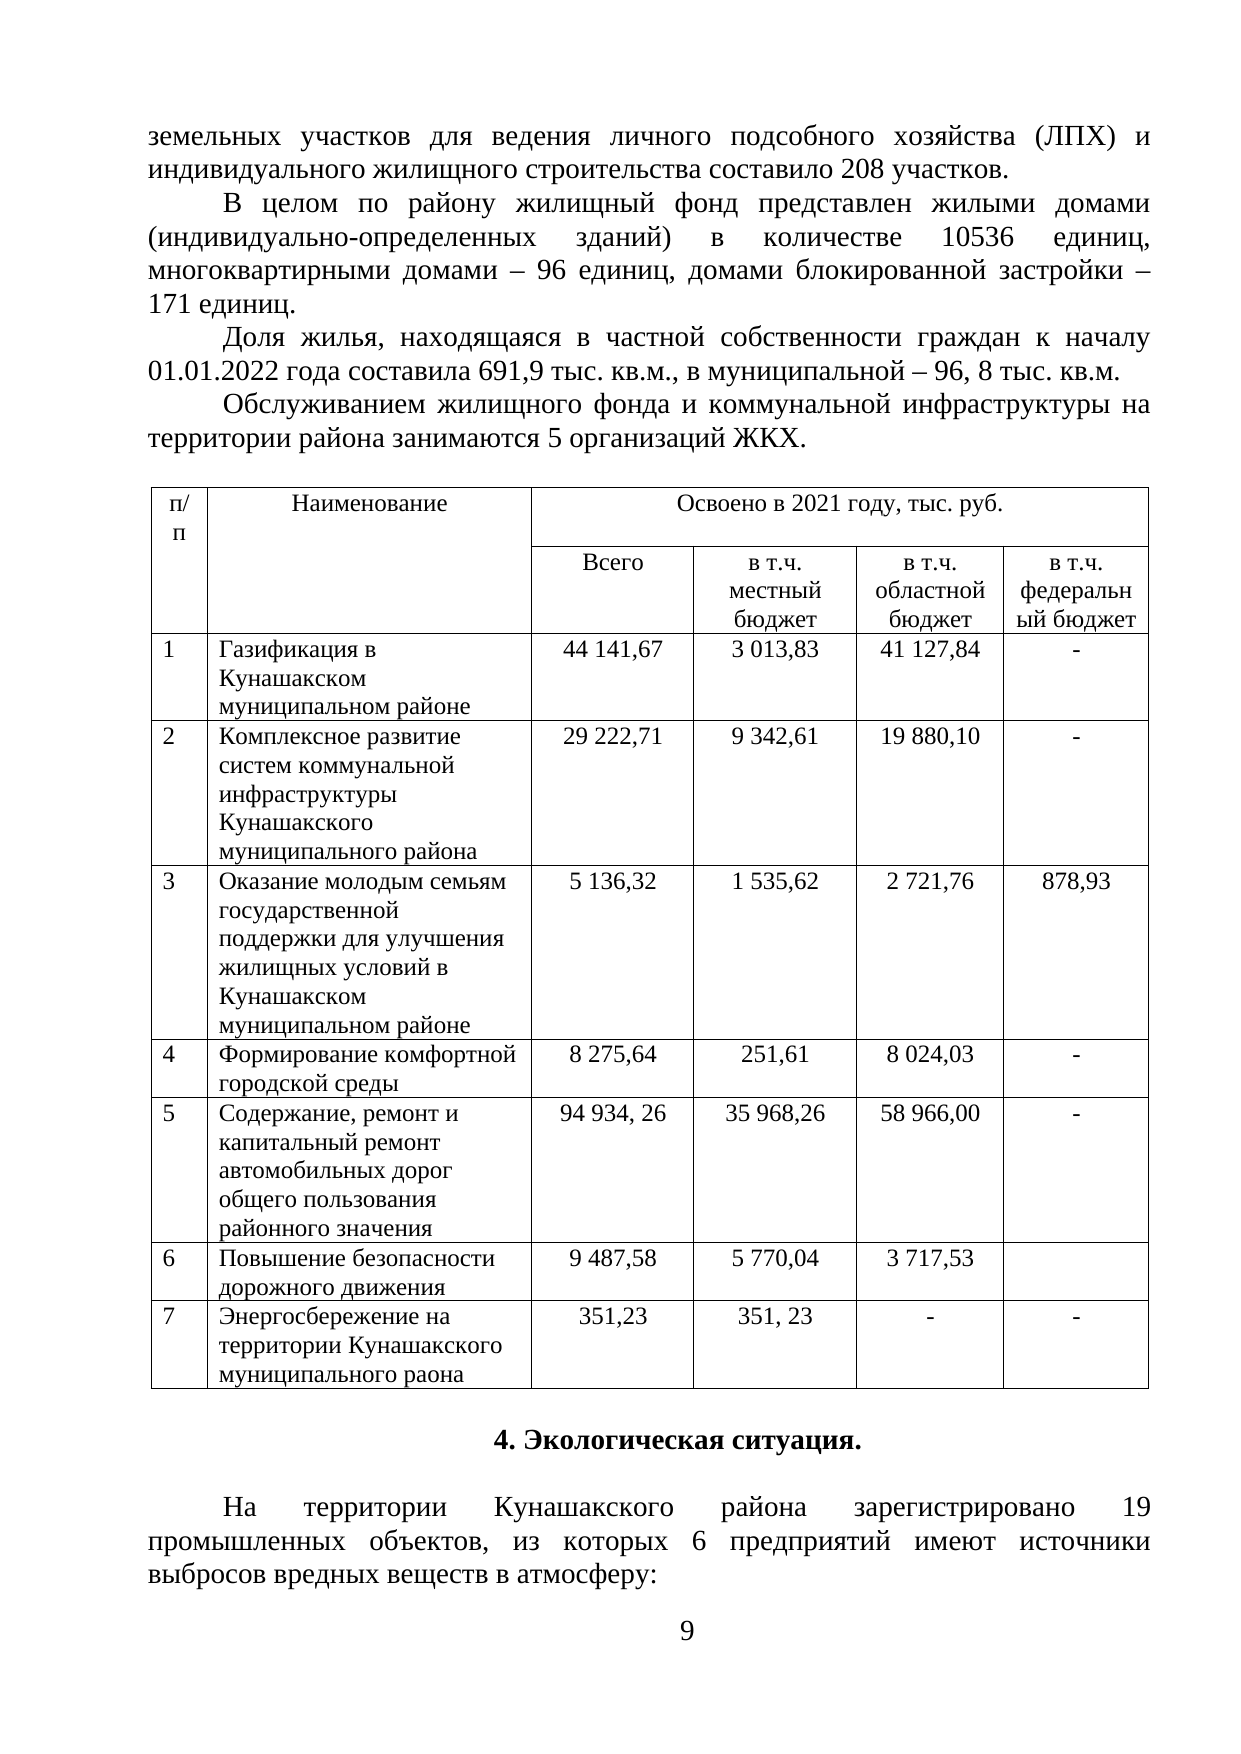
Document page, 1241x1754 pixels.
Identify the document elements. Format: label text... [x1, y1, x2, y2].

table_cell - [1004, 1301, 1148, 1388]
table_cell 1 535,62 [694, 866, 856, 1038]
table_cell 2 [152, 721, 207, 865]
table_cell Содержание, ремонт и капитальный ремонт автомобильных дорог общего пользования районного значения [208, 1098, 531, 1242]
table_cell 7 [152, 1301, 207, 1388]
table_cell - [857, 1301, 1003, 1388]
table_cell 5 770,04 [694, 1243, 856, 1300]
table_cell - [1004, 1098, 1148, 1242]
table_cell Оказание молодым семьям государственной поддержки для улучшения жилищных условий в Кунашакском муниципальном районе [208, 866, 531, 1038]
table_cell 58 966,00 [857, 1098, 1003, 1242]
table_cell 8 024,03 [857, 1040, 1003, 1097]
table_cell 4 [152, 1040, 207, 1097]
table_cell 9 487,58 [532, 1243, 693, 1300]
table_cell 94 934, 26 [532, 1098, 693, 1242]
table_cell 351, 23 [694, 1301, 856, 1388]
table_cell в т.ч. федеральный бюджет [1004, 547, 1148, 633]
table_cell Энергосбережение на территории Кунашакского муниципального раона [208, 1301, 531, 1388]
table_cell 29 222,71 [532, 721, 693, 865]
table_cell 5 136,32 [532, 866, 693, 1038]
table_cell 3 013,83 [694, 634, 856, 720]
table_cell 44 141,67 [532, 634, 693, 720]
table_cell 5 [152, 1098, 207, 1242]
table_cell 3 717,53 [857, 1243, 1003, 1300]
table_cell 6 [152, 1243, 207, 1300]
table_cell 35 968,26 [694, 1098, 856, 1242]
table_cell 41 127,84 [857, 634, 1003, 720]
table_cell Повышение безопасности дорожного движения [208, 1243, 531, 1300]
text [148, 118, 1152, 185]
text 4. Экологическая ситуация. [148, 1422, 1152, 1456]
table_cell в т.ч. местный бюджет [694, 547, 856, 633]
table_cell - [1004, 634, 1148, 720]
table_cell в т.ч. областной бюджет [857, 547, 1003, 633]
table_cell 8 275,64 [532, 1040, 693, 1097]
table_cell [1004, 1243, 1148, 1300]
table_cell 878,93 [1004, 866, 1148, 1038]
table_cell Формирование комфортной городской среды [208, 1040, 531, 1097]
table_cell - [1004, 1040, 1148, 1097]
table_cell 19 880,10 [857, 721, 1003, 865]
table_cell 351,23 [532, 1301, 693, 1388]
table_cell 3 [152, 866, 207, 1038]
text Обслуживанием жилищного фонда и коммунальной инфраструктуры на территории района занимаются 5 организаций ЖКХ. [148, 386, 1152, 453]
text Доля жилья, находящаяся в частной собственности граждан к началу 01.01.2022 года составила 691,9 тыс. кв.м., в муниципальной – 96, 8 тыс. кв.м. [148, 319, 1152, 386]
table_header Освоено в 2021 году, тыс. руб. [532, 488, 1148, 546]
text В целом по району жилищный фонд представлен жилыми домами (индивидуально-определенных зданий) в количестве 10536 единиц, многоквартирными домами – 96 единиц, домами блокированной застройки – 171 единиц. [148, 185, 1152, 319]
table_header Наименование [208, 488, 531, 633]
text На территории Кунашакского района зарегистрировано 19 промышленных объектов, из которых 6 предприятий имеют источники выбросов вредных веществ в атмосферу: [148, 1489, 1152, 1590]
table_cell Комплексное развитие систем коммунальной инфраструктуры Кунашакского муниципального района [208, 721, 531, 865]
table_cell - [1004, 721, 1148, 865]
table_cell 9 342,61 [694, 721, 856, 865]
table_cell 2 721,76 [857, 866, 1003, 1038]
table_cell 1 [152, 634, 207, 720]
table_cell Всего [532, 547, 693, 633]
table_cell Газификация в Кунашакском муниципальном районе [208, 634, 531, 720]
table_cell 251,61 [694, 1040, 856, 1097]
table_header п/п [152, 488, 207, 633]
